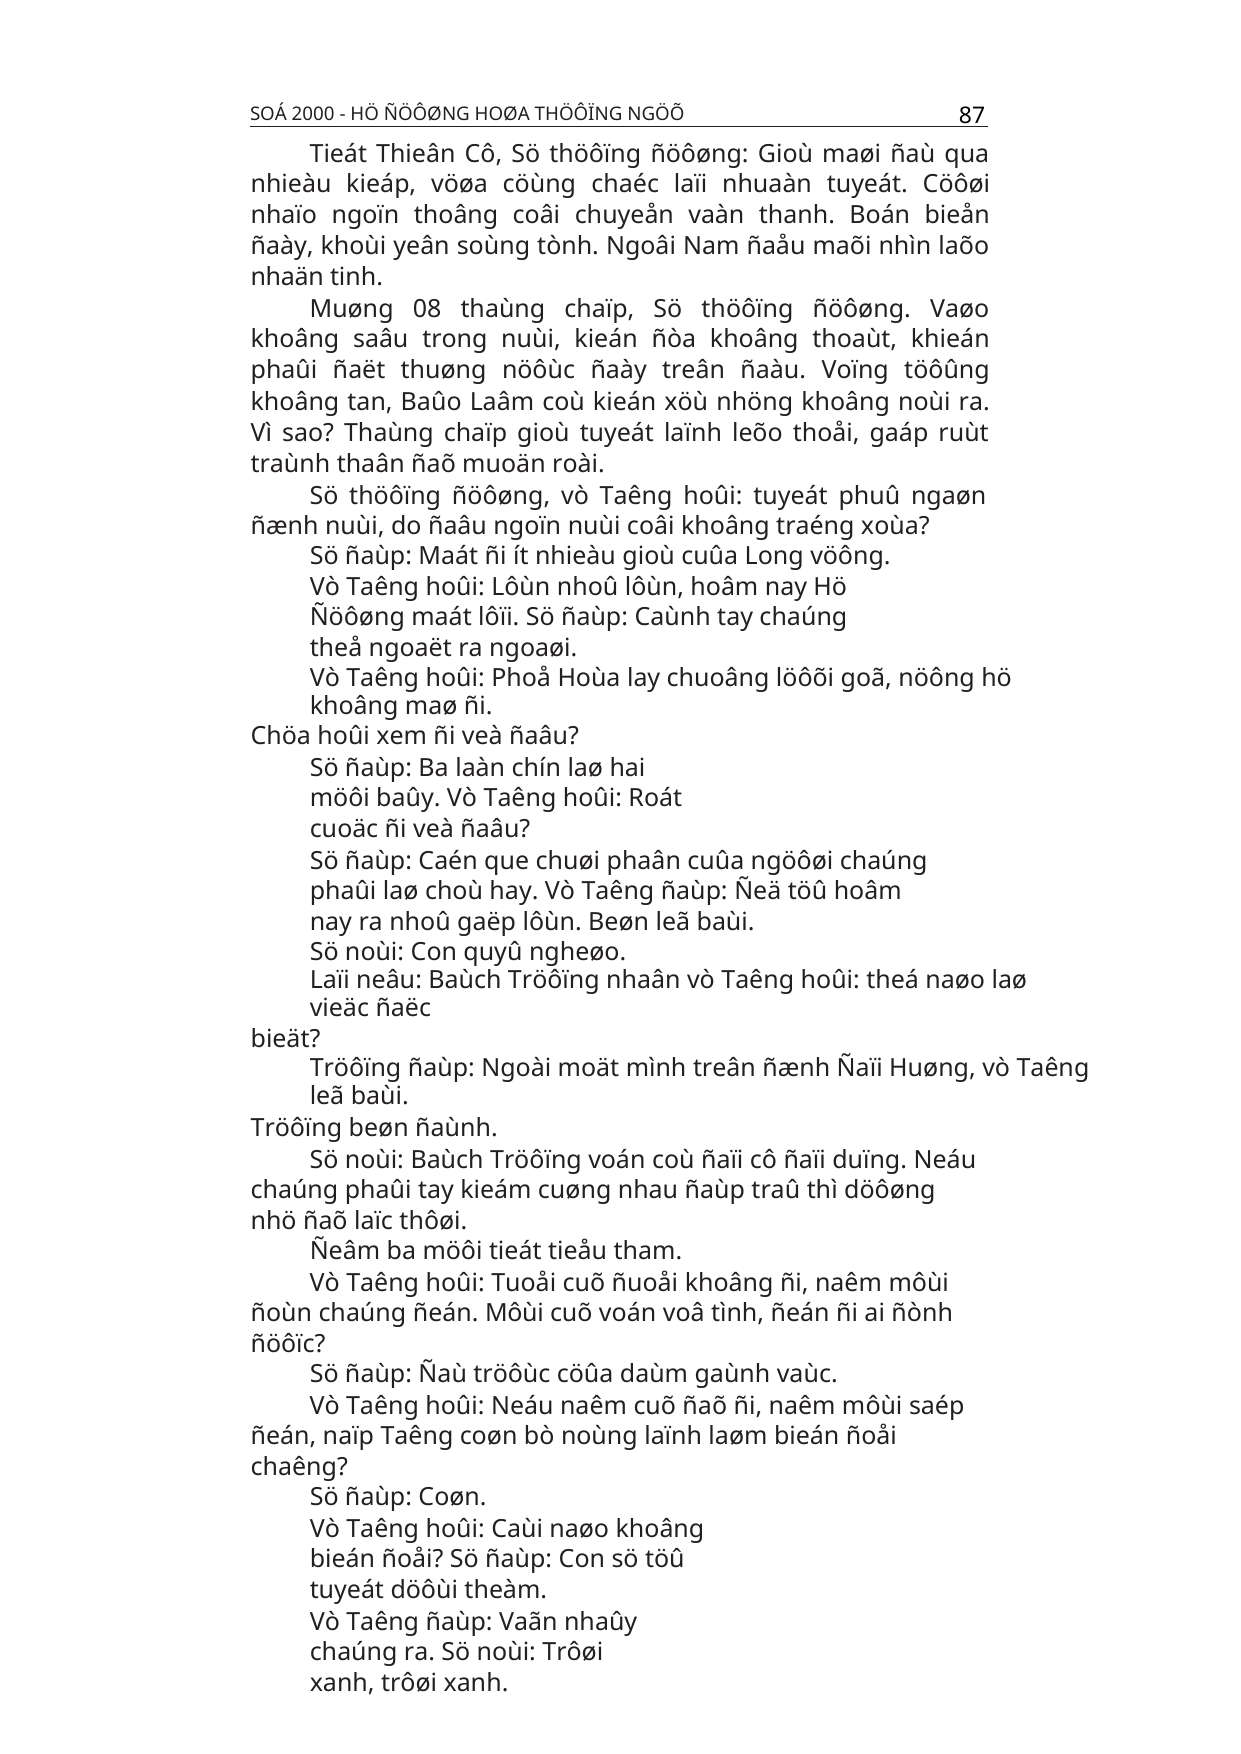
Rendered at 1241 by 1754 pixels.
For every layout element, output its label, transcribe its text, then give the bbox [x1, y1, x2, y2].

text Tieát Thieân Cô, Sö thöôïng ñöôøng: Gioù maøi ñaù qua nhieàu kieáp, vöøa cöùng chaéc laïi nhuaàn tuyeát. Cöôøi nhaïo ngoïn thoâng coâi chuyeån vaàn thanh. Boán bieån ñaày, khoùi yeân soùng tònh. Ngoâi Nam ñaåu maõi nhìn laõo nhaän tinh. [250, 138, 990, 293]
text Vò Taêng hoûi: Caùi naøo khoâng bieán ñoåi? Sö ñaùp: Con sö töû tuyeát döôùi theàm. [309, 1512, 707, 1605]
text Tröôïng beøn ñaùnh. [250, 1110, 1092, 1142]
text Sö ñaùp: Ñaù tröôùc cöûa daùm gaùnh vaùc. [309, 1360, 1092, 1388]
text Vò Taêng hoûi: Phoå Hoùa lay chuoâng löôõi goã, nöông hö khoâng maø ñi. [309, 664, 1092, 720]
text Sö ñaùp: Caén que chuøi phaân cuûa ngöôøi chaúng phaûi laø choù hay. Vò Taêng ñaùp: Ñeä töû hoâm nay ra nhoû gaëp lôùn. Beøn leã baùi. [309, 845, 943, 938]
text Chöa hoûi xem ñi veà ñaâu? [250, 720, 1092, 750]
text Sö noùi: Con quyû ngheøo. [309, 938, 1092, 966]
text Sö ñaùp: Ba laàn chín laø hai möôi baûy. Vò Taêng hoûi: Roát cuoäc ñi veà ñaâu? [309, 752, 689, 845]
text Vò Taêng hoûi: Lôùn nhoû lôùn, hoâm nay Hö Ñöôøng maát lôïi. Sö ñaùp: Caùnh tay chaúng theå ngoaët ra ngoaøi. [309, 571, 881, 664]
text Vò Taêng hoûi: Tuoåi cuõ ñuoåi khoâng ñi, naêm môùi ñoùn chaúng ñeán. Môùi cuõ voán voâ tình, ñeán ñi ai ñònh ñöôïc? [250, 1267, 988, 1360]
text Vò Taêng ñaùp: Vaãn nhaûy chaúng ra. Sö noùi: Trôøi xanh, trôøi xanh. [309, 1605, 659, 1698]
text Sö thöôïng ñöôøng, vò Taêng hoûi: tuyeát phuû ngaøn ñænh nuùi, do ñaâu ngoïn nuùi coâi khoâng traéng xoùa? [250, 479, 988, 541]
text Sö ñaùp: Coøn. [309, 1482, 1092, 1511]
text Vò Taêng hoûi: Neáu naêm cuõ ñaõ ñi, naêm môùi saép ñeán, naïp Taêng coøn bò noùng laïnh laøm bieán ñoåi chaêng? [250, 1389, 988, 1482]
text Sö ñaùp: Maát ñi ít nhieàu gioù cuûa Long vöông. [309, 541, 1092, 570]
text Muøng 08 thaùng chaïp, Sö thöôïng ñöôøng. Vaøo khoâng saâu trong nuùi, kieán ñòa khoâng thoaùt, khieán phaûi ñaët thuøng nöôùc ñaày treân ñaàu. Voïng töôûng khoâng tan, Baûo Laâm coù kieán xöù nhöng khoâng noùi ra. Vì sao? Thaùng chaïp gioù tuyeát laïnh leõo thoåi, gaáp ruùt traùnh thaân ñaõ muoän roài. [250, 293, 990, 479]
text Ñeâm ba möôi tieát tieåu tham. [309, 1237, 1092, 1265]
text Sö noùi: Baùch Tröôïng voán coù ñaïi cô ñaïi duïng. Neáu chaúng phaûi tay kieám cuøng nhau ñaùp traû thì döôøng nhö ñaõ laïc thôøi. [250, 1144, 988, 1237]
text bieät? [250, 1022, 1092, 1054]
text Laïi neâu: Baùch Tröôïng nhaân vò Taêng hoûi: theá naøo laø vieäc ñaëc [309, 966, 1092, 1022]
text Tröôïng ñaùp: Ngoài moät mình treân ñænh Ñaïi Huøng, vò Taêng leã baùi. [309, 1054, 1092, 1110]
